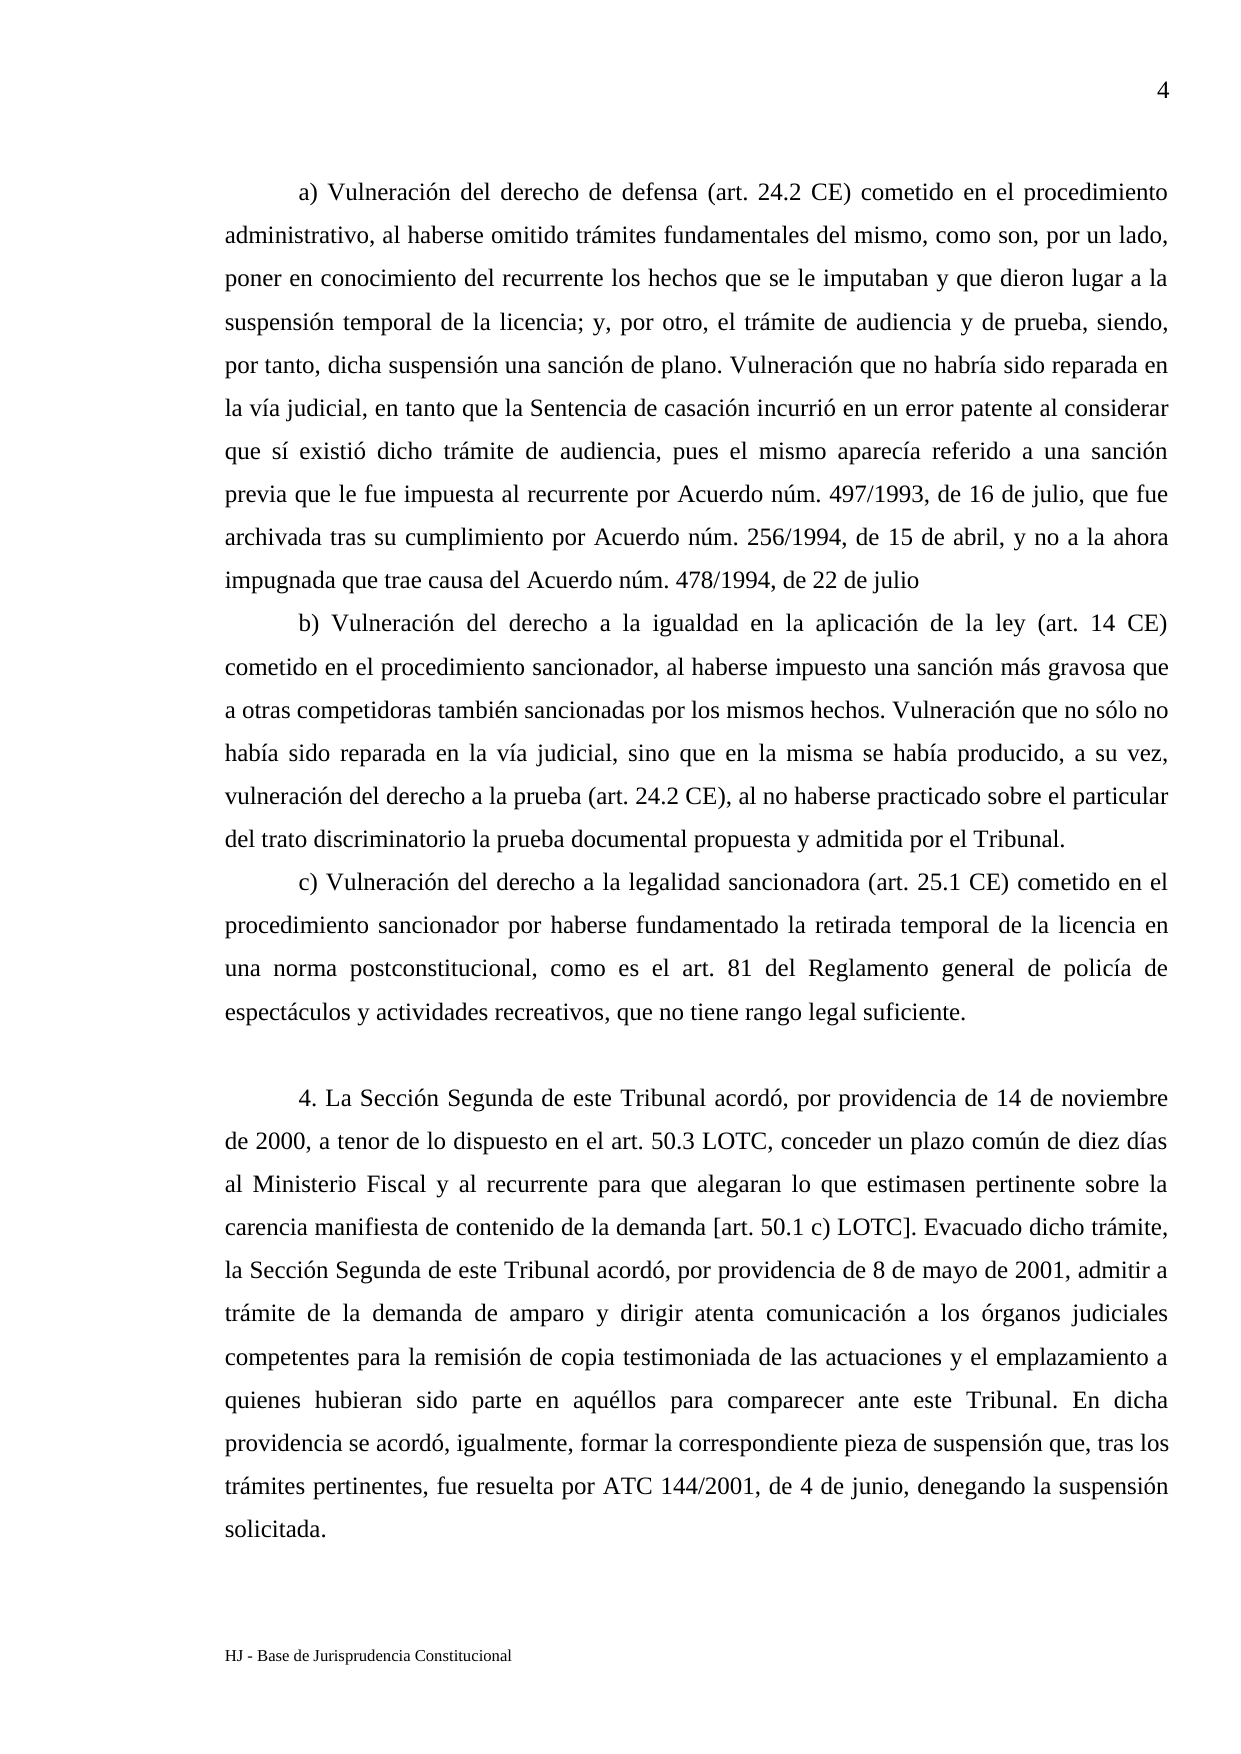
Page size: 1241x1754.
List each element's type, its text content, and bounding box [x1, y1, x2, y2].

text c) Vulneración del derecho a la legalidad sancionadora (art. 25.1 CE) cometido en el procedimiento sancionador por haberse fundamentado la retirada temporal de la licencia en una norma postconstitucional, como es el art. 81 del Reglamento general de policía de espectáculos y actividades recreativos, que no tiene rango legal suficiente. [224, 867, 1169, 1025]
text a) Vulneración del derecho de defensa (art. 24.2 CE) cometido en el procedimiento administrativo, al haberse omitido trámites fundamentales del mismo, como son, por un lado, poner en conocimiento del recurrente los hechos que se le imputaban y que dieron lugar a la suspensión temporal de la licencia; y, por otro, el trámite de audiencia y de prueba, siendo, por tanto, dicha suspensión una sanción de plano. Vulneración que no habría sido reparada en la vía judicial, en tanto que la Sentencia de casación incurrió en un error patente al considerar que sí existió dicho trámite de audiencia, pues el mismo aparecía referido a una sanción previa que le fue impuesta al recurrente por Acuerdo núm. 497/1993, de 16 de julio, que fue archivada tras su cumplimiento por Acuerdo núm. 256/1994, de 15 de abril, y no a la ahora impugnada que trae causa del Acuerdo núm. 478/1994, de 22 de julio [224, 177, 1169, 594]
text 4. La Sección Segunda de este Tribunal acordó, por providencia de 14 de noviembre de 2000, a tenor de lo dispuesto en el art. 50.3 LOTC, conceder un plazo común de diez días al Ministerio Fiscal y al recurrente para que alegaran lo que estimasen pertinente sobre la carencia manifiesta de contenido de la demanda [art. 50.1 c) LOTC]. Evacuado dicho trámite, la Sección Segunda de este Tribunal acordó, por providencia de 8 de mayo de 2001, admitir a trámite de la demanda de amparo y dirigir atenta comunicación a los órganos judiciales competentes para la remisión de copia testimoniada de las actuaciones y el emplazamiento a quienes hubieran sido parte en aquéllos para comparecer ante este Tribunal. En dicha providencia se acordó, igualmente, formar la correspondiente pieza de suspensión que, tras los trámites pertinentes, fue resuelta por ATC 144/2001, de 4 de junio, denegando la suspensión solicitada. [224, 1083, 1169, 1543]
text b) Vulneración del derecho a la igualdad en la aplicación de la ley (art. 14 CE) cometido en el procedimiento sancionador, al haberse impuesto una sanción más gravosa que a otras competidoras también sancionadas por los mismos hechos. Vulneración que no sólo no había sido reparada en la vía judicial, sino que en la misma se había producido, a su vez, vulneración del derecho a la prueba (art. 24.2 CE), al no haberse practicado sobre el particular del trato discriminatorio la prueba documental propuesta y admitida por el Tribunal. [224, 608, 1169, 853]
